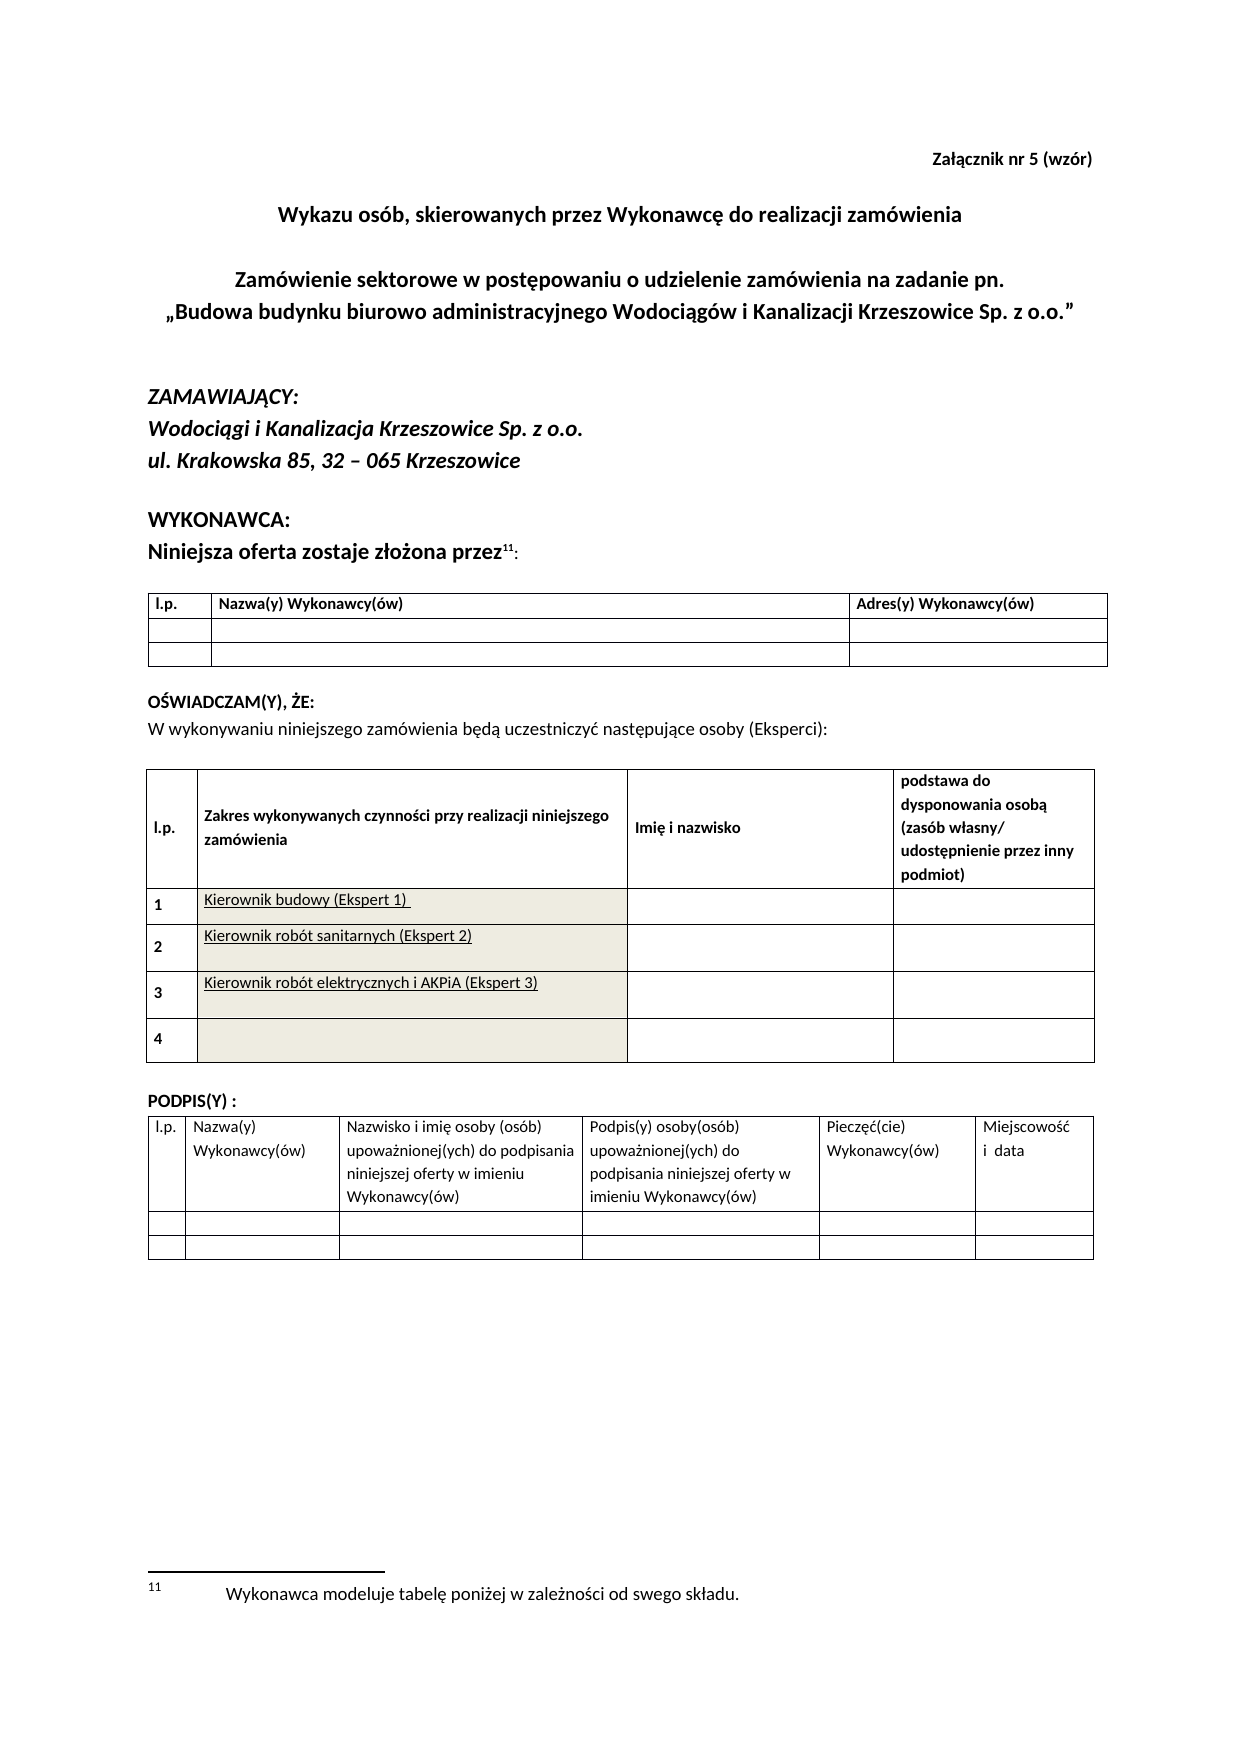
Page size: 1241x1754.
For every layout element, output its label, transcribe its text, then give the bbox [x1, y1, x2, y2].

text Załącznik nr 5 (wzór) [148, 148, 1093, 171]
table_cell [820, 1212, 975, 1235]
table_cell [894, 889, 1094, 924]
text Zamówienie sektorowe w postępowaniu o udzielenie zamówienia na zadanie pn. [148, 265, 1093, 293]
table_cell [149, 1236, 185, 1259]
table_header Miejscowość i data [976, 1117, 1093, 1211]
table_header Zakres wykonywanych czynności przy realizacji niniejszego zamówienia [198, 770, 627, 888]
table_header Nazwa(y) Wykonawcy(ów) [186, 1117, 339, 1211]
table_cell [340, 1212, 582, 1235]
table_cell [628, 972, 893, 1017]
table_cell [820, 1236, 975, 1259]
table_cell [850, 619, 1107, 642]
table_cell [149, 643, 211, 666]
table_cell Kierownik robót sanitarnych (Ekspert 2) [198, 925, 627, 971]
table_cell [186, 1212, 339, 1235]
text ul. Krakowska 85, 32 – 065 Krzeszowice [148, 446, 1093, 474]
table_header Nazwisko i imię osoby (osób) upoważnionej(ych) do podpisania niniejszej oferty w imieniu Wykonawcy(ów) [340, 1117, 582, 1211]
table_cell [628, 1019, 893, 1062]
table_cell [149, 1212, 185, 1235]
table_header l.p. [149, 594, 211, 618]
table_cell [894, 972, 1094, 1017]
table_cell 1 [147, 889, 197, 924]
table_cell Kierownik robót elektrycznych i AKPiA (Ekspert 3) [198, 972, 627, 1017]
text OŚWIADCZAM(Y), ŻE: [148, 690, 1093, 713]
table_cell [340, 1236, 582, 1259]
table_cell [976, 1236, 1093, 1259]
text Wodociągi i Kanalizacja Krzeszowice Sp. z o.o. [148, 414, 1093, 442]
table_cell [976, 1212, 1093, 1235]
table_header l.p. [149, 1117, 185, 1211]
table_cell [198, 1019, 627, 1062]
table_cell [149, 619, 211, 642]
text PODPIS(Y) : [148, 1089, 1093, 1112]
table_cell [186, 1236, 339, 1259]
text WYKONAWCA: [148, 505, 1093, 533]
table_header l.p. [147, 770, 197, 888]
table_cell Kierownik budowy (Ekspert 1) [198, 889, 627, 924]
text Niniejsza oferta zostaje złożona przez: [148, 537, 1093, 565]
table_cell [212, 643, 849, 666]
table_header podstawa do dysponowania osobą (zasób własny/ udostępnienie przez inny podmiot) [894, 770, 1094, 888]
table_cell [583, 1236, 819, 1259]
table_cell 4 [147, 1019, 197, 1062]
table_header Adres(y) Wykonawcy(ów) [850, 594, 1107, 618]
table_cell [894, 925, 1094, 971]
text Wykazu osób, skierowanych przez Wykonawcę do realizacji zamówienia [148, 200, 1093, 228]
table_cell [212, 619, 849, 642]
table_cell [894, 1019, 1094, 1062]
table_header Nazwa(y) Wykonawcy(ów) [212, 594, 849, 618]
table_cell [628, 889, 893, 924]
table_header Podpis(y) osoby(osób) upoważnionej(ych) do podpisania niniejszej oferty w imieniu Wykonawcy(ów) [583, 1117, 819, 1211]
table_cell 2 [147, 925, 197, 971]
text W wykonywaniu niniejszego zamówienia będą uczestniczyć następujące osoby (Eksperci): [148, 717, 1093, 739]
text „Budowa budynku biurowo administracyjnego Wodociągów i Kanalizacji Krzeszowice Sp. z o.o.” [148, 297, 1093, 325]
table_header Imię i nazwisko [628, 770, 893, 888]
table_cell [583, 1212, 819, 1235]
table_cell [628, 925, 893, 971]
text ZAMAWIAJĄCY: [148, 382, 1093, 410]
table_header Pieczęć(cie) Wykonawcy(ów) [820, 1117, 975, 1211]
table_cell [850, 643, 1107, 666]
table_cell 3 [147, 972, 197, 1017]
